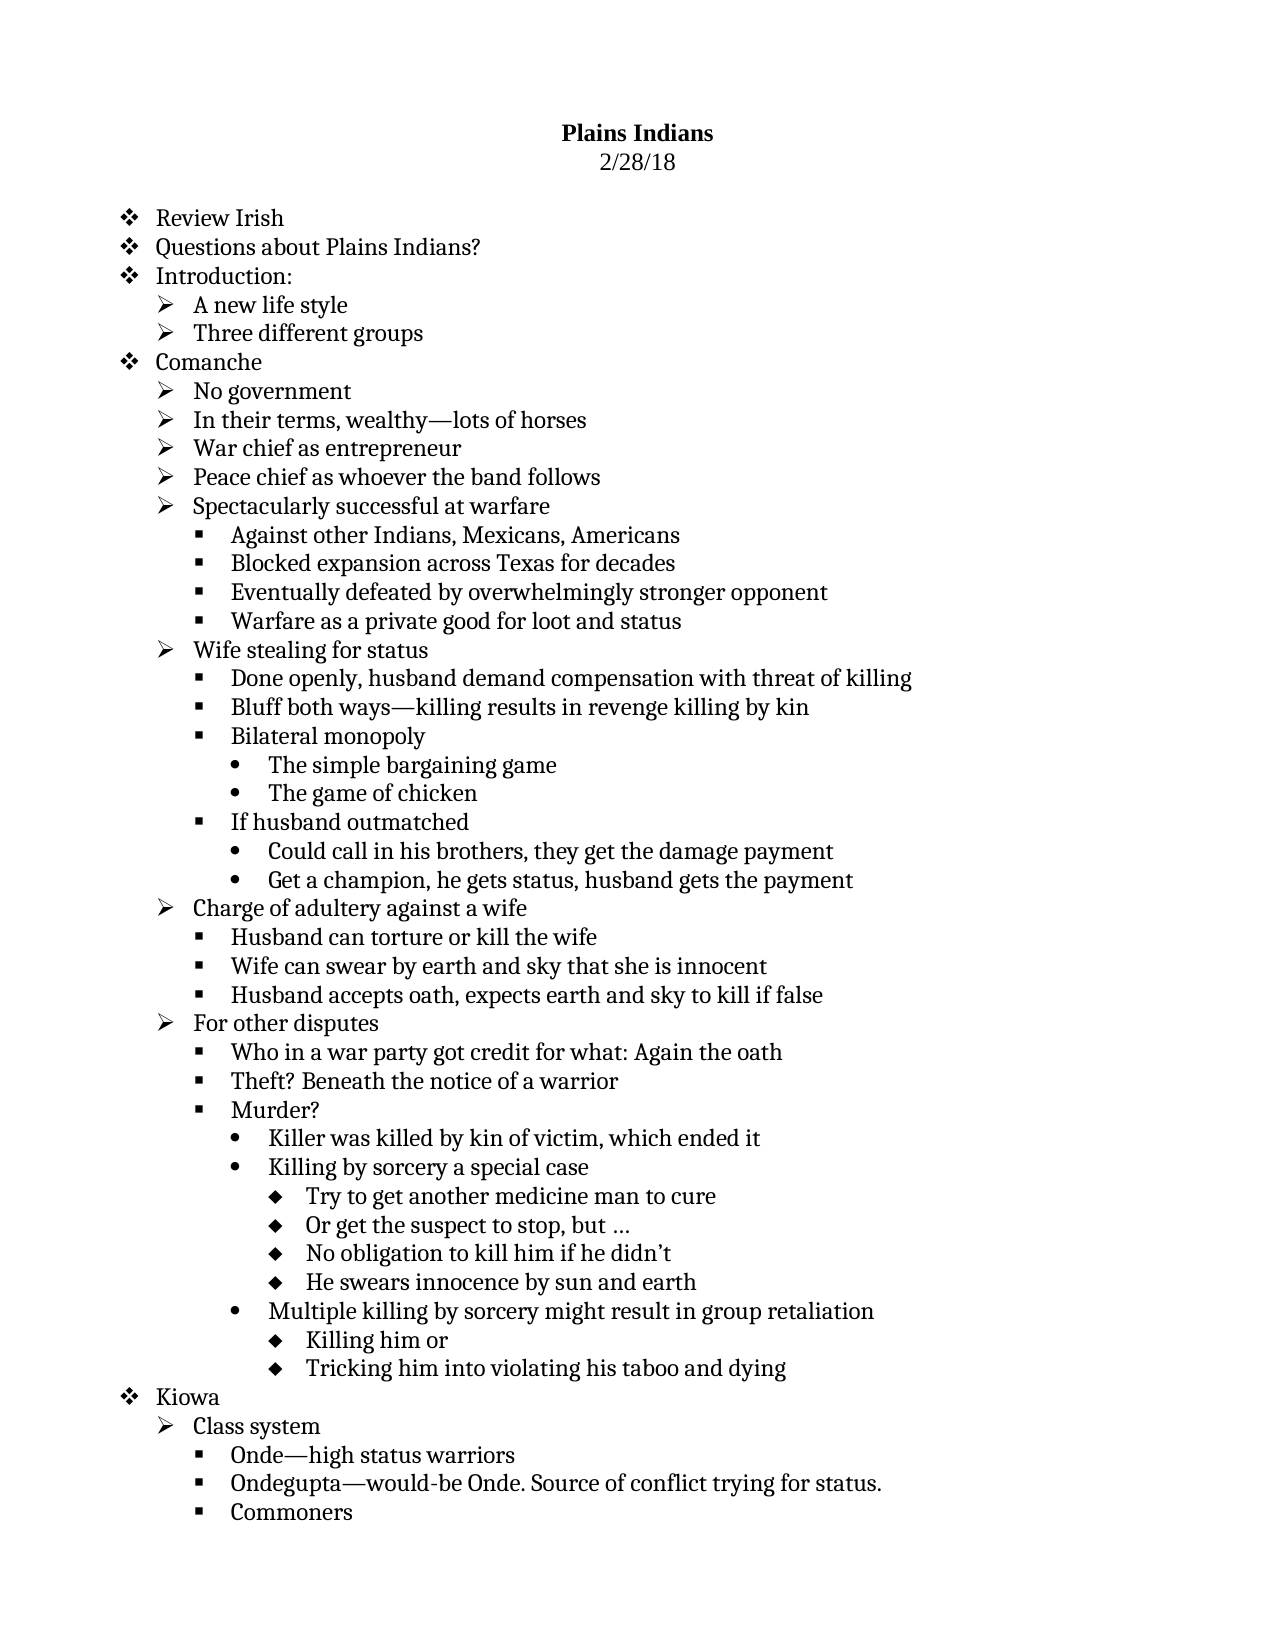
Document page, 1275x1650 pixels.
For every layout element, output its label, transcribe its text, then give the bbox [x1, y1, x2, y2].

list The simple bargaining game [231, 751, 1157, 779]
list Killer was killed by kin of victim, which ended it [231, 1124, 1157, 1153]
list Or get the suspect to stop, but … [268, 1211, 1157, 1239]
list Three different groups [156, 319, 1157, 348]
list Bluff both ways—killing results in revenge killing by kin [193, 693, 1157, 722]
list Murder? [193, 1096, 1157, 1124]
list Class system [156, 1412, 1157, 1441]
list Killing him or [268, 1326, 1157, 1354]
list Spectacularly successful at warfare [156, 492, 1157, 521]
list Charge of adultery against a wife [156, 894, 1157, 923]
list Commoners [193, 1498, 1157, 1527]
list Introduction: [118, 262, 1157, 291]
list Tricking him into violating his taboo and dying [268, 1354, 1157, 1383]
list Get a champion, he gets status, husband gets the payment [231, 866, 1157, 894]
list Bilateral monopoly [193, 722, 1157, 751]
list Eventually defeated by overwhelmingly stronger opponent [193, 578, 1157, 607]
list He swears innocence by sun and earth [268, 1268, 1157, 1297]
list If husband outmatched [193, 808, 1157, 837]
list Who in a war party got credit for what: Again the oath [193, 1038, 1157, 1067]
list Could call in his brothers, they get the damage payment [231, 837, 1157, 866]
list Husband can torture or kill the wife [193, 923, 1157, 952]
list Questions about Plains Indians? [118, 233, 1157, 262]
list Multiple killing by sorcery might result in group retaliation [231, 1297, 1157, 1326]
list Peace chief as whoever the band follows [156, 463, 1157, 492]
list The game of chicken [231, 779, 1157, 808]
list Comanche [118, 348, 1157, 377]
list Theft? Beneath the notice of a warrior [193, 1067, 1157, 1096]
list Husband accepts oath, expects earth and sky to kill if false [193, 981, 1157, 1009]
list Wife can swear by earth and sky that she is innocent [193, 952, 1157, 981]
list Onde—high status warriors [193, 1441, 1157, 1469]
text Plains Indians [118, 118, 1157, 147]
list Blocked expansion across Texas for decades [193, 549, 1157, 578]
list Review Irish [118, 204, 1157, 233]
list Wife stealing for status [156, 636, 1157, 664]
text 2/28/18 [118, 147, 1157, 176]
list No government [156, 377, 1157, 406]
list Against other Indians, Mexicans, Americans [193, 521, 1157, 549]
list Kiowa [118, 1383, 1157, 1412]
list For other disputes [156, 1009, 1157, 1038]
list No obligation to kill him if he didn’t [268, 1239, 1157, 1268]
list Warfare as a private good for loot and status [193, 607, 1157, 636]
list Try to get another medicine man to cure [268, 1182, 1157, 1211]
list War chief as entrepreneur [156, 434, 1157, 463]
list A new life style [156, 291, 1157, 319]
list In their terms, wealthy—lots of horses [156, 406, 1157, 434]
list Ondegupta—would-be Onde. Source of conflict trying for status. [193, 1469, 1157, 1498]
list Killing by sorcery a special case [231, 1153, 1157, 1182]
list Done openly, husband demand compensation with threat of killing [193, 664, 1157, 693]
